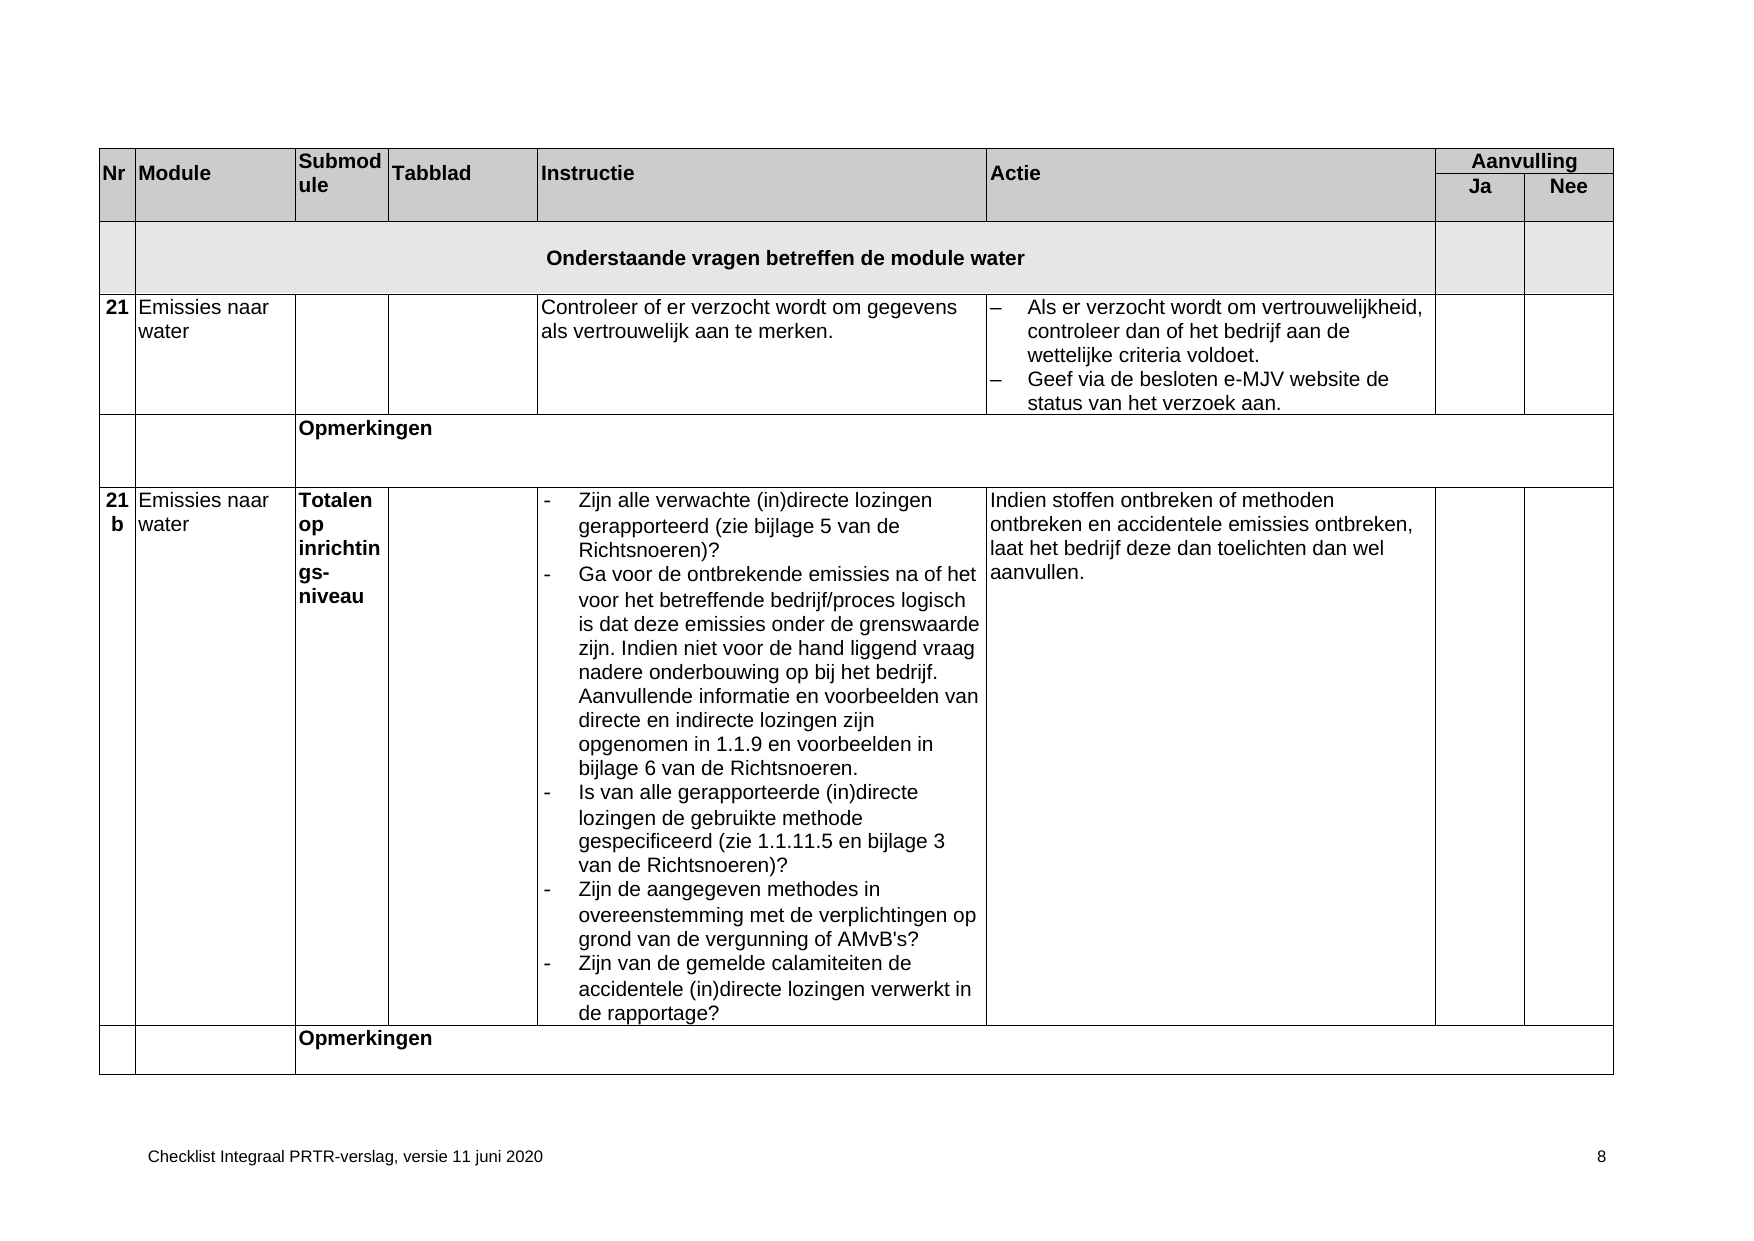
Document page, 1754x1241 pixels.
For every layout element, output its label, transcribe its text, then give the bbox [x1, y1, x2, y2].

table_header Tabblad [389, 149, 537, 221]
table_cell [136, 415, 295, 487]
table_cell Opmerkingen [296, 1026, 1613, 1074]
table_cell Controleer of er verzocht wordt om gegevens als vertrouwelijk aan te merken. [538, 295, 986, 414]
table_cell 21 [100, 295, 135, 414]
table_header Nr [100, 149, 135, 221]
table_cell Opmerkingen [296, 415, 1613, 487]
table_cell [1525, 488, 1613, 1025]
table_cell [1436, 222, 1524, 293]
table_header Actie [987, 149, 1435, 221]
table_cell Totalen op inrichtings-niveau [296, 488, 388, 1025]
table_cell [1436, 488, 1524, 1025]
table_cell Zijn alle verwachte (in)directe lozingen gerapporteerd (zie bijlage 5 van de Richtsnoeren)? Ga voor de ontbrekende emissies na of het voor het betreffende bedrijf/proces logisch is dat deze emissies onder de grenswaarde zijn. Indien niet voor de hand liggend vraag nadere onderbouwing op bij het bedrijf. Aanvullende informatie en voorbeelden van directe en indirecte lozingen zijn opgenomen in 1.1.9 en voorbeelden in bijlage 6 van de Richtsnoeren. Is van alle gerapporteerde (in)directe lozingen de gebruikte methode gespecificeerd (zie 1.1.11.5 en bijlage 3 van de Richtsnoeren)? Zijn de aangegeven methodes in overeenstemming met de verplichtingen op grond van de vergunning of AMvB's? Zijn van de gemelde calamiteiten de accidentele (in)directe lozingen verwerkt in de rapportage? [538, 488, 986, 1025]
table_cell [296, 295, 388, 414]
table_cell [100, 415, 135, 487]
table_cell [100, 222, 135, 293]
table_cell [136, 1026, 295, 1074]
table_cell [100, 1026, 135, 1074]
table_header Instructie [538, 149, 986, 221]
table_cell Indien stoffen ontbreken of methoden ontbreken en accidentele emissies ontbreken, laat het bedrijf deze dan toelichten dan wel aanvullen. [987, 488, 1435, 1025]
table_cell Nee [1525, 174, 1613, 221]
table_cell 21b [100, 488, 135, 1025]
table_cell Onderstaande vragen betreffen de module water [136, 222, 1435, 293]
table_cell [1525, 222, 1613, 293]
table_cell [1436, 295, 1524, 414]
table_cell Ja [1436, 174, 1524, 221]
table_cell [389, 295, 537, 414]
table_cell [1525, 295, 1613, 414]
table_header Module [136, 149, 295, 221]
table_cell [389, 488, 537, 1025]
table_header Submodule [296, 149, 388, 221]
table_header Aanvulling [1436, 149, 1613, 173]
table_cell Emissies naar water [136, 295, 295, 414]
table_cell Emissies naar water [136, 488, 295, 1025]
table_cell Als er verzocht wordt om vertrouwelijkheid, controleer dan of het bedrijf aan de wettelijke criteria voldoet. Geef via de besloten e-MJV website de status van het verzoek aan. [987, 295, 1435, 414]
